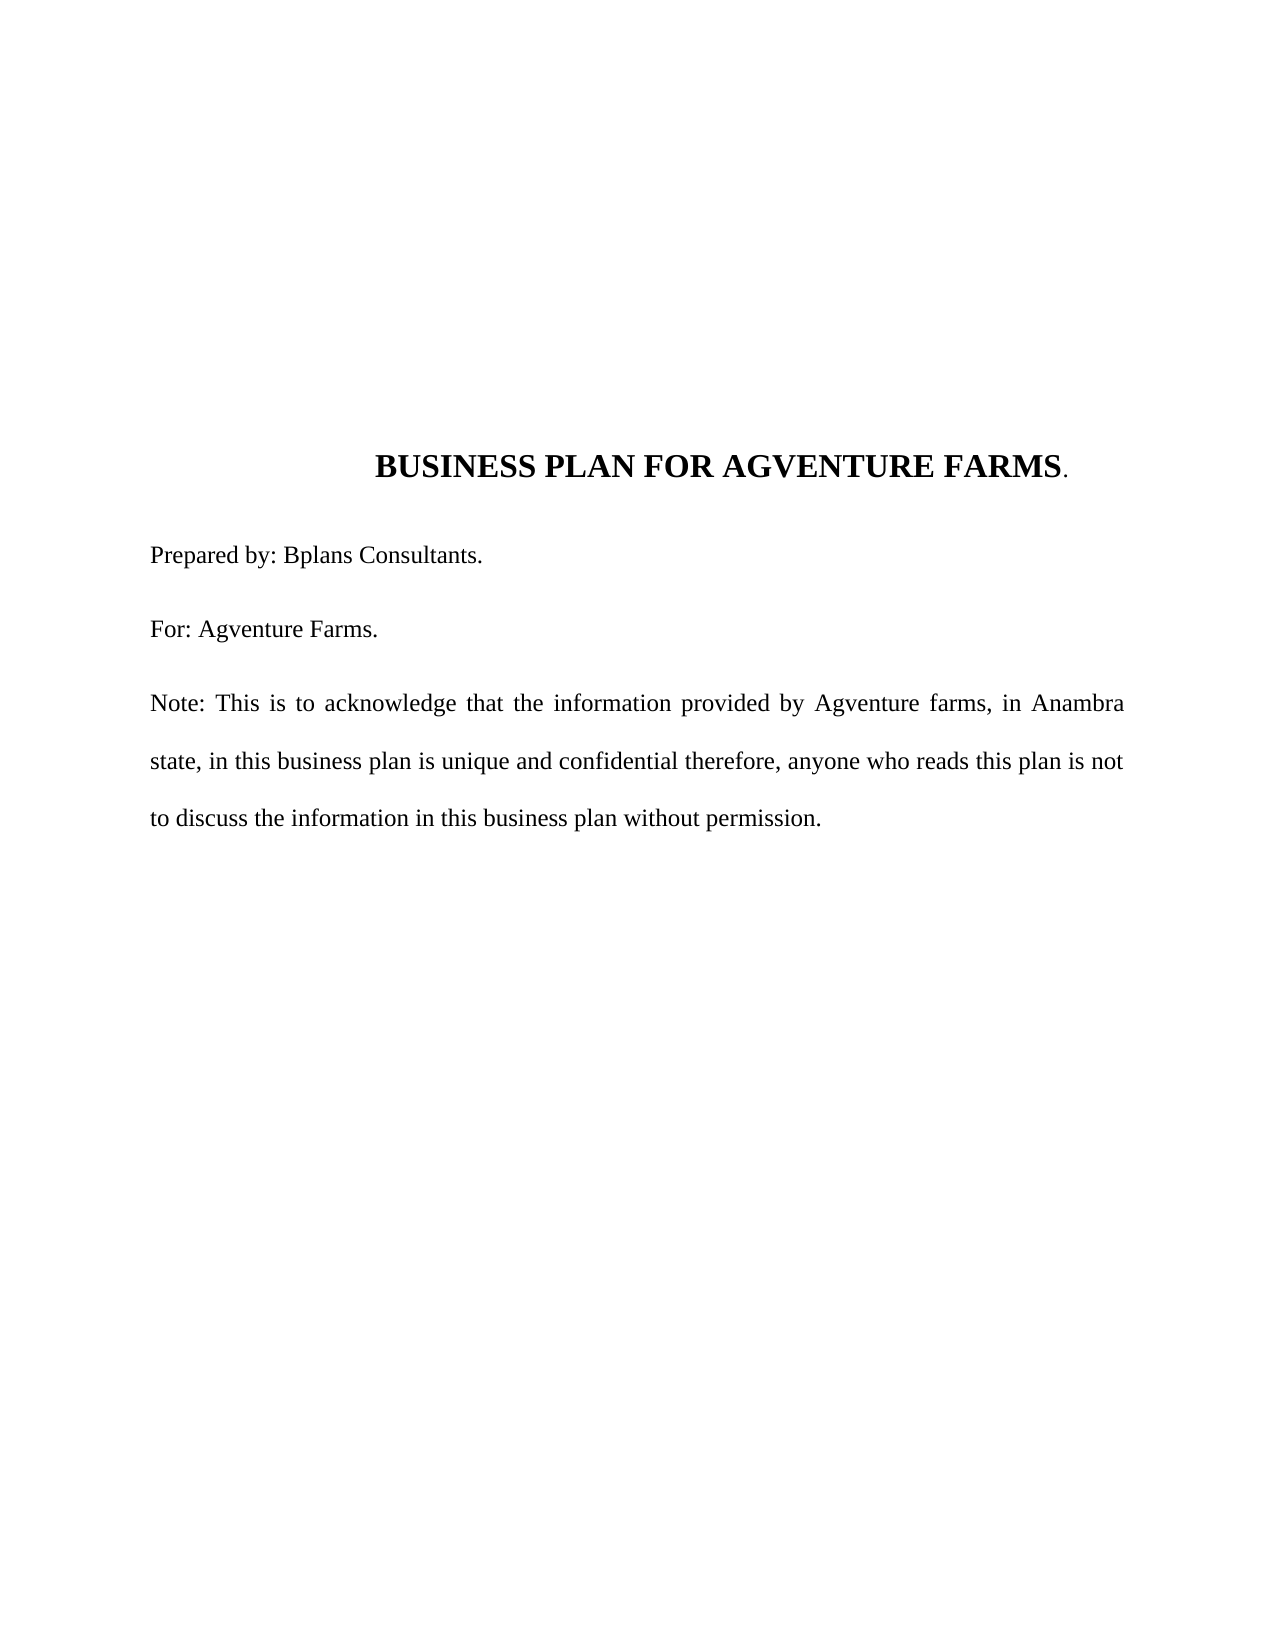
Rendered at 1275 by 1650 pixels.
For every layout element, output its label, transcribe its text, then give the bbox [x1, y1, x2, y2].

text Prepared by: Bplans Consultants. [150, 540, 1125, 569]
text BUSINESS PLAN FOR AGVENTURE FARMS. [375, 447, 1125, 485]
text Note: This is to acknowledge that the information provided by Agventure farms, in Anambra state, in this business plan is unique and confidential therefore, anyone who reads this plan is not to discuss the information in this business plan without permission. [150, 688, 1125, 832]
text For: Agventure Farms. [150, 614, 1125, 643]
